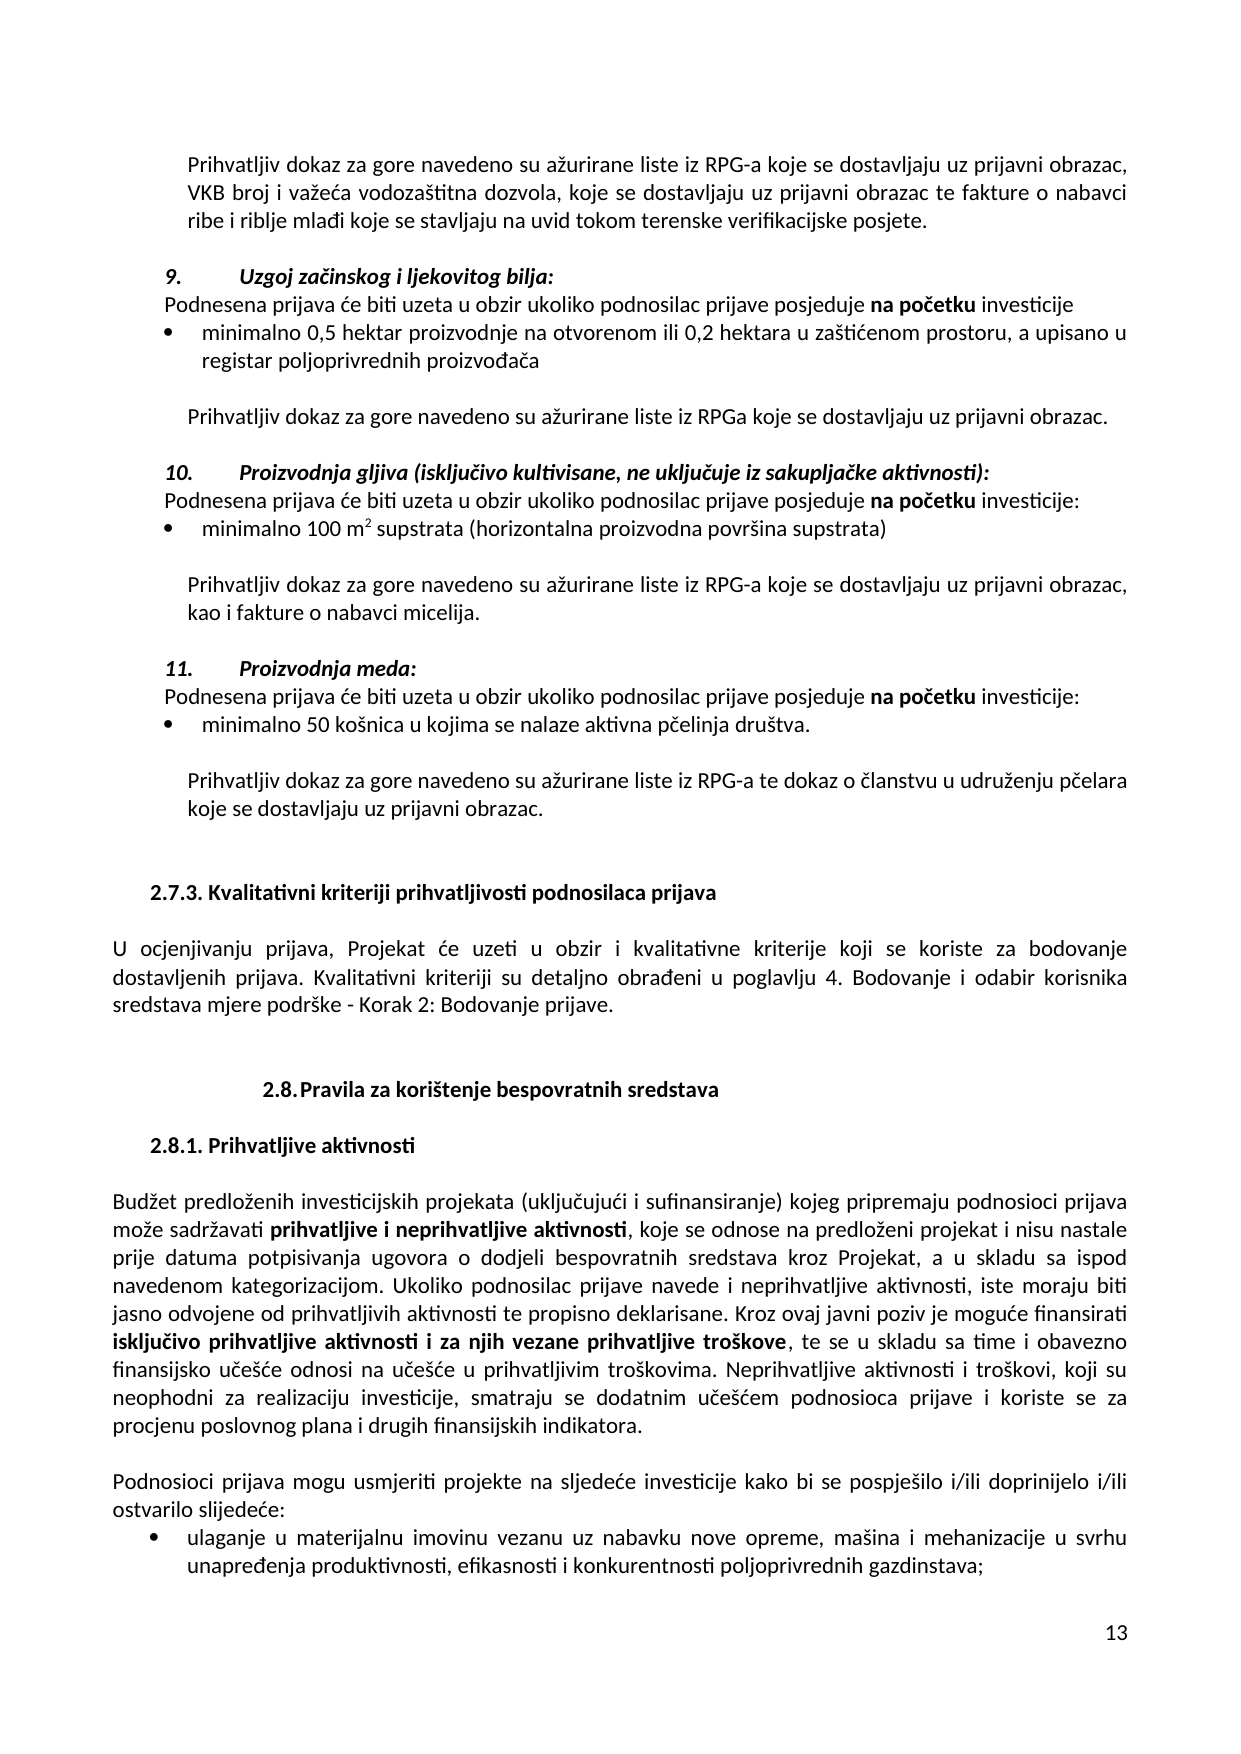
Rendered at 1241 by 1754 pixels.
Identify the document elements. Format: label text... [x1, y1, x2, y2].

text Podnesena prijava će biti uzeta u obzir ukoliko podnosilac prijave posjeduje na početku investicije [164, 290, 1128, 318]
list Proizvodnja gljiva (isključivo kultivisane, ne uključuje iz sakupljačke aktivnosti): [164, 458, 1128, 486]
list ulaganje u materijalnu imovinu vezanu uz nabavku nove opreme, mašina i mehanizacije u svrhu unapređenja produktivnosti, efikasnosti i konkurentnosti poljoprivrednih gazdinstava; [150, 1523, 1128, 1579]
subtitle Pravila za korištenje bespovratnih sredstava [262, 1075, 1128, 1103]
list minimalno 50 košnica u kojima se nalaze aktivna pčelinja društva. [164, 710, 1128, 738]
subtitle 2.7.3. Kvalitativni kriteriji prihvatljivosti podnosilaca prijava [112, 878, 1128, 907]
text Podnosioci prijava mogu usmjeriti projekte na sljedeće investicije kako bi se pospješilo i/ili doprinijelo i/ili ostvarilo slijedeće: [112, 1467, 1128, 1523]
list minimalno 100 m2 supstrata (horizontalna proizvodna površina supstrata) [164, 514, 1128, 542]
text Podnesena prijava će biti uzeta u obzir ukoliko podnosilac prijave posjeduje na početku investicije: [164, 486, 1128, 514]
text Prihvatljiv dokaz za gore navedeno su ažurirane liste iz RPG-a koje se dostavljaju uz prijavni obrazac, kao i fakture o nabavci micelija. [187, 570, 1128, 626]
list Uzgoj začinskog i ljekovitog bilja: [164, 262, 1128, 290]
list Proizvodnja meda: [164, 654, 1128, 682]
text Podnesena prijava će biti uzeta u obzir ukoliko podnosilac prijave posjeduje na početku investicije: [164, 682, 1128, 710]
text Prihvatljiv dokaz za gore navedeno su ažurirane liste iz RPG-a te dokaz o članstvu u udruženju pčelara koje se dostavljaju uz prijavni obrazac. [187, 766, 1128, 822]
text U ocjenjivanju prijava, Projekat će uzeti u obzir i kvalitativne kriterije koji se koriste za bodovanje dostavljenih prijava. Kvalitativni kriteriji su detaljno obrađeni u poglavlju 4. Bodovanje i odabir korisnika sredstava mjere podrške - Korak 2: Bodovanje prijave. [112, 934, 1128, 1019]
text Budžet predloženih investicijskih projekata (uključujući i sufinansiranje) kojeg pripremaju podnosioci prijava može sadržavati prihvatljive i neprihvatljive aktivnosti, koje se odnose na predloženi projekat i nisu nastale prije datuma potpisivanja ugovora o dodjeli bespovratnih sredstava kroz Projekat, a u skladu sa ispod navedenom kategorizacijom. Ukoliko podnosilac prijave navede i neprihvatljive aktivnosti, iste moraju biti jasno odvojene od prihvatljivih aktivnosti te propisno deklarisane. Kroz ovaj javni poziv je moguće finansirati isključivo prihvatljive aktivnosti i za njih vezane prihvatljive troškove, te se u skladu sa time i obavezno finansijsko učešće odnosi na učešće u prihvatljivim troškovima. Neprihvatljive aktivnosti i troškovi, koji su neophodni za realizaciju investicije, smatraju se dodatnim učešćem podnosioca prijave i koriste se za procjenu poslovnog plana i drugih finansijskih indikatora. [112, 1187, 1128, 1439]
list minimalno 0,5 hektar proizvodnje na otvorenom ili 0,2 hektara u zaštićenom prostoru, a upisano u registar poljoprivrednih proizvođača [164, 318, 1128, 374]
subtitle 2.8.1. Prihvatljive aktivnosti [112, 1131, 1128, 1159]
text Prihvatljiv dokaz za gore navedeno su ažurirane liste iz RPGa koje se dostavljaju uz prijavni obrazac. [187, 402, 1128, 430]
text Prihvatljiv dokaz za gore navedeno su ažurirane liste iz RPG-a koje se dostavljaju uz prijavni obrazac, VKB broj i važeća vodozaštitna dozvola, koje se dostavljaju uz prijavni obrazac te fakture o nabavci ribe i riblje mlađi koje se stavljaju na uvid tokom terenske verifikacijske posjete. [187, 150, 1128, 234]
